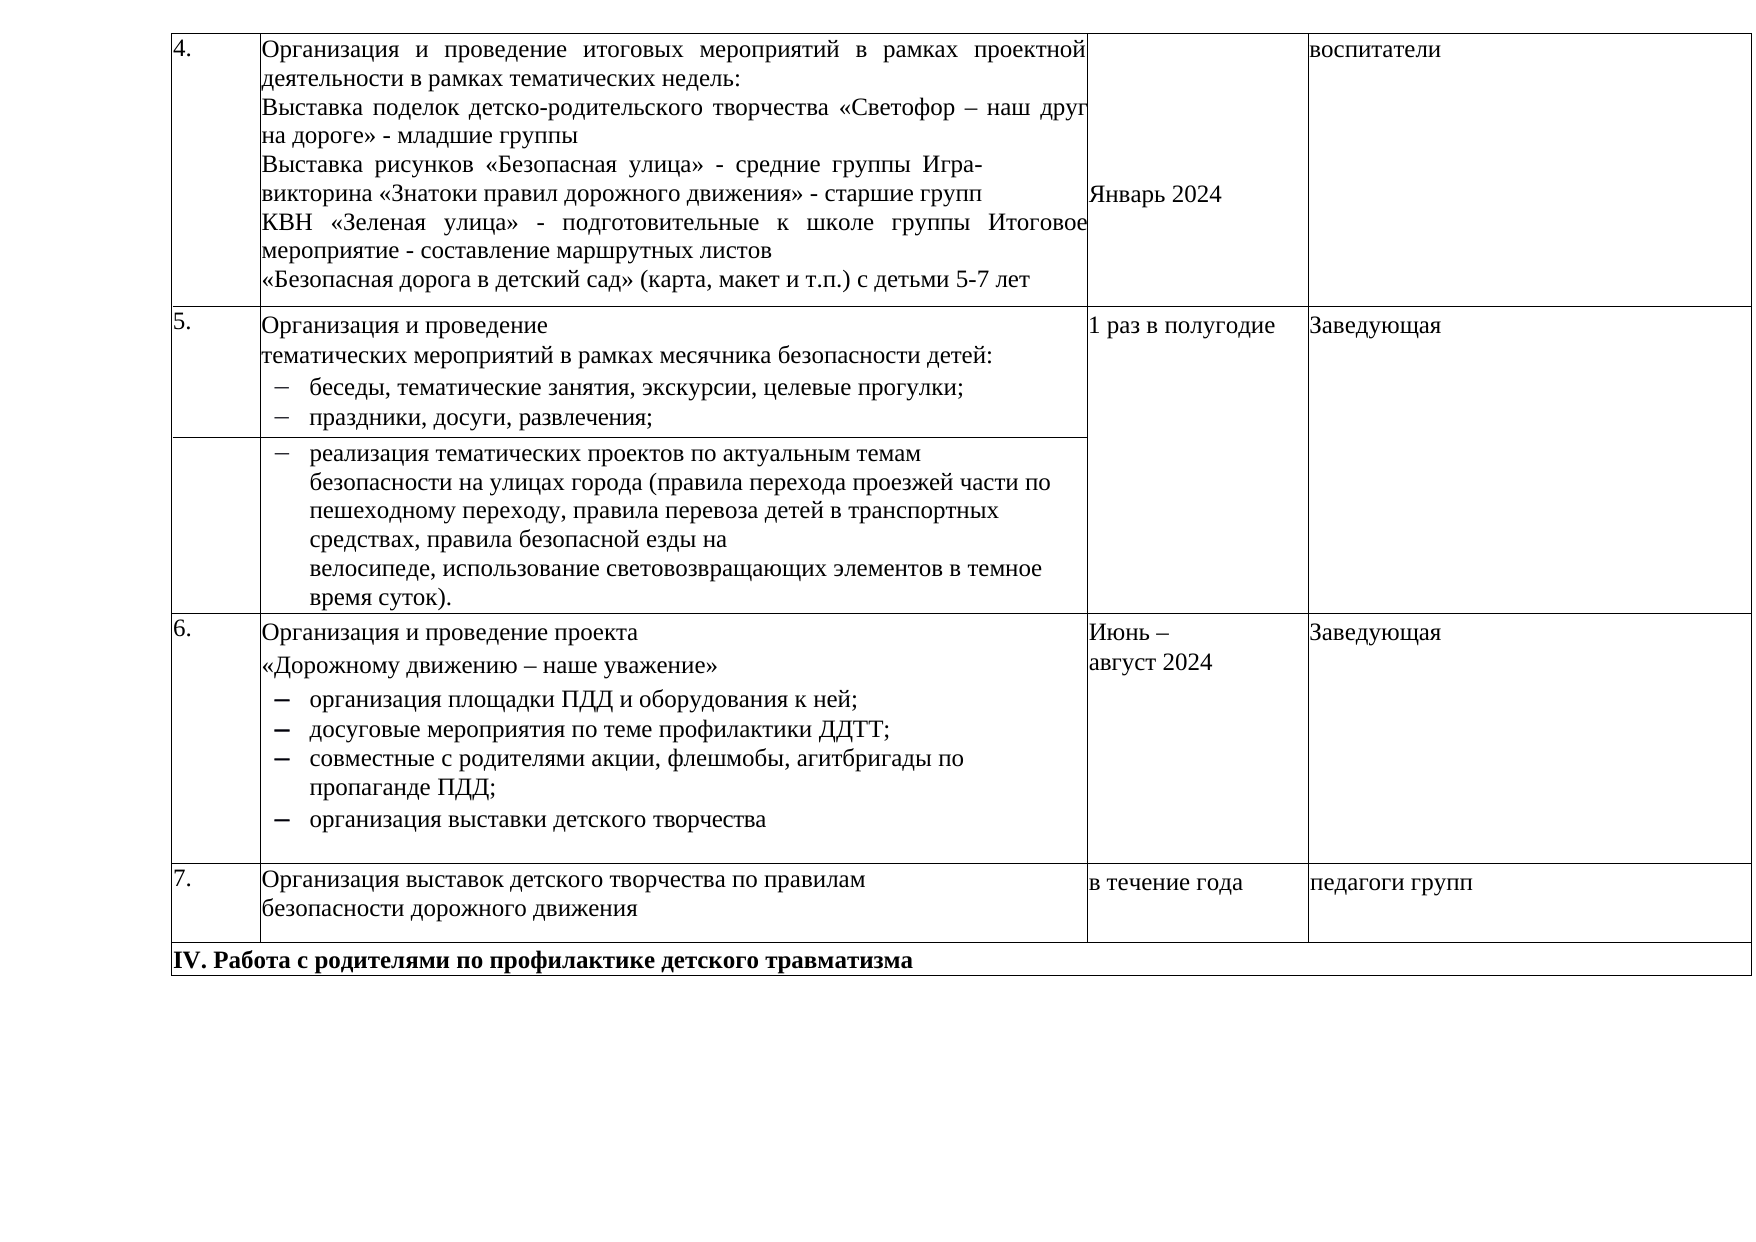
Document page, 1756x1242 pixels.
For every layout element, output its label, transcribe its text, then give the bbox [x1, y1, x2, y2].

table_cell IV. Работа с родителями по профилактике детского травматизма [172, 943, 1751, 975]
table_cell Заведующая [1309, 614, 1751, 863]
table_cell 6. [172, 614, 260, 863]
table_cell [172, 438, 260, 613]
table_cell Организация и проведение проекта «Дорожному движению – наше уважение» организация площадки ПДД и оборудования к ней; досуговые мероприятия по теме профилактики ДДТТ; совместные с родителями акции, флешмобы, агитбригады по пропаганде ПДД; организация выставки детского творчества [261, 614, 1087, 863]
table_cell педагоги групп [1309, 864, 1751, 942]
table_cell 7. [172, 864, 260, 942]
table_header воспитатели [1309, 34, 1751, 306]
table_cell в течение года [1088, 864, 1308, 942]
table_cell Организация выставок детского творчества по правилам безопасности дорожного движения [261, 864, 1087, 942]
table_cell Заведующая [1309, 307, 1751, 613]
table_cell реализация тематических проектов по актуальным темам безопасности на улицах города (правила перехода проезжей части по пешеходному переходу, правила перевоза детей в транспортных средствах, правила безопасной езды на велосипеде, использование световозвращающих элементов в темное время суток). [261, 438, 1087, 613]
table_cell 5. [172, 307, 260, 437]
table_header Январь 2024 [1088, 34, 1308, 306]
table_cell Организация и проведение тематических мероприятий в рамках месячника безопасности детей: беседы, тематические занятия, экскурсии, целевые прогулки; праздники, досуги, развлечения; [261, 307, 1087, 437]
table_header 4. [172, 34, 260, 306]
table_cell Июнь – август 2024 [1088, 614, 1308, 863]
table_header Организация и проведение итоговых мероприятий в рамках проектной деятельности в рамках тематических недель: Выставка поделок детско-родительского творчества «Светофор – наш друг на дороге» - младшие группы Выставка рисунков «Безопасная улица» - средние группы Игра-викторина «Знатоки правил дорожного движения» - старшие групп КВН «Зеленая улица» - подготовительные к школе группы Итоговое мероприятие - составление маршрутных листов «Безопасная дорога в детский сад» (карта, макет и т.п.) с детьми 5-7 лет [261, 34, 1087, 306]
table_cell 1 раз в полугодие [1088, 307, 1308, 613]
